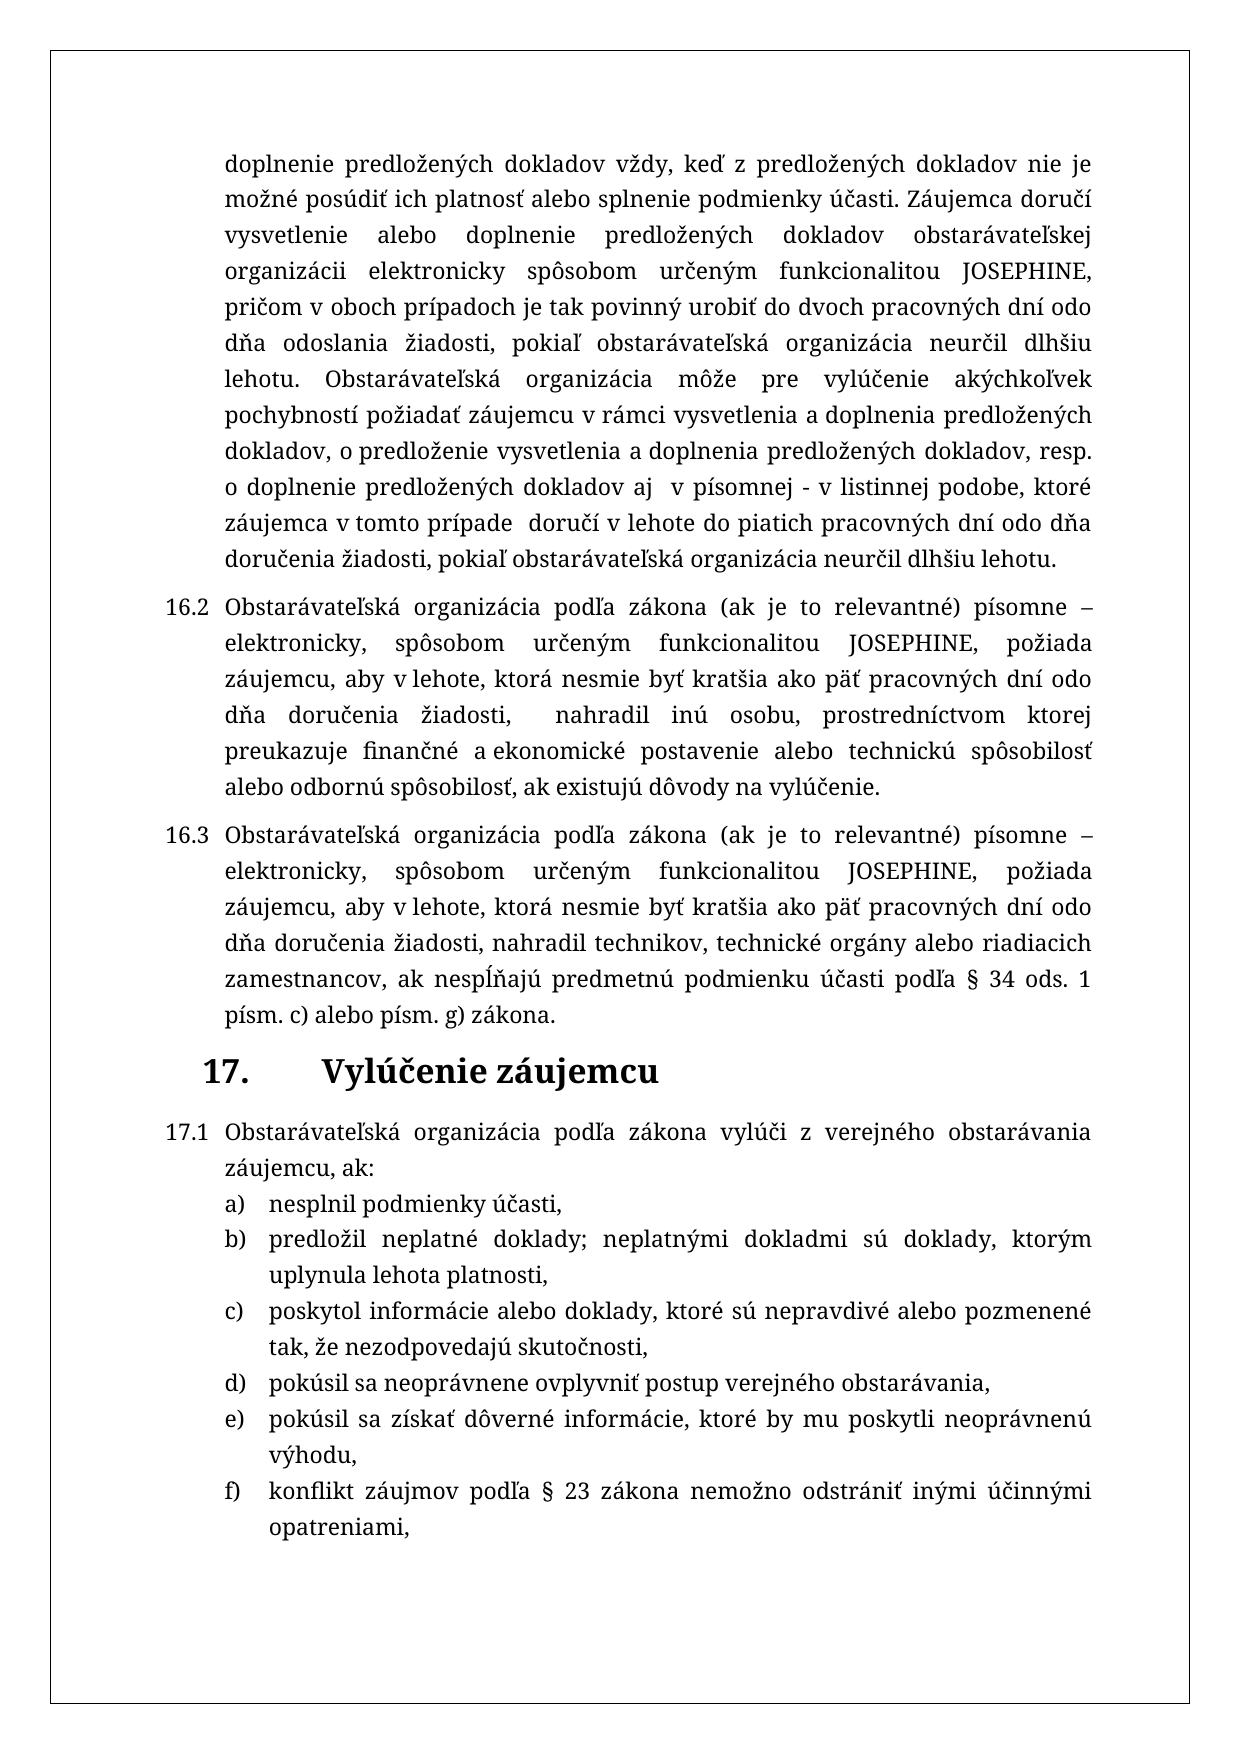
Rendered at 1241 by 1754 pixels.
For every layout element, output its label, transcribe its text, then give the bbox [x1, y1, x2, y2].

text f) konflikt záujmov podľa § 23 zákona nemožno odstrániť inými účinnými opatreniami, [224, 1475, 1093, 1542]
text 17.1 Obstarávateľská organizácia podľa zákona vylúči z verejného obstarávania záujemcu, ak: [165, 1116, 1093, 1183]
list Obstarávateľská organizácia podľa zákona (ak je to relevantné) písomne – elektronicky, spôsobom určeným funkcionalitou JOSEPHINE, požiada záujemcu, aby v lehote, ktorá nesmie byť kratšia ako päť pracovných dní odo dňa doručenia žiadosti, nahradil technikov, technické orgány alebo riadiacich zamestnancov, ak nespĺňajú predmetnú podmienku účasti podľa § 34 ods. 1 písm. c) alebo písm. g) zákona. [165, 819, 1093, 1030]
text b) predložil neplatné doklady; neplatnými dokladmi sú doklady, ktorým uplynula lehota platnosti, [224, 1223, 1093, 1291]
list Obstarávateľská organizácia podľa zákona (ak je to relevantné) písomne – elektronicky, spôsobom určeným funkcionalitou JOSEPHINE, požiada záujemcu, aby v lehote, ktorá nesmie byť kratšia ako päť pracovných dní odo dňa doručenia žiadosti, nahradil inú osobu, prostredníctvom ktorej preukazuje finančné a ekonomické postavenie alebo technickú spôsobilosť alebo odbornú spôsobilosť, ak existujú dôvody na vylúčenie. [165, 591, 1093, 802]
subtitle Vylúčenie záujemcu [203, 1047, 1093, 1093]
text e) pokúsil sa získať dôverné informácie, ktoré by mu poskytli neoprávnenú výhodu, [224, 1403, 1093, 1470]
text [165, 147, 1093, 574]
text a) nesplnil podmienky účasti, [224, 1187, 1093, 1219]
text d) pokúsil sa neoprávnene ovplyvniť postup verejného obstarávania, [224, 1367, 1093, 1398]
text c) poskytol informácie alebo doklady, ktoré sú nepravdivé alebo pozmenené tak, že nezodpovedajú skutočnosti, [224, 1295, 1093, 1362]
